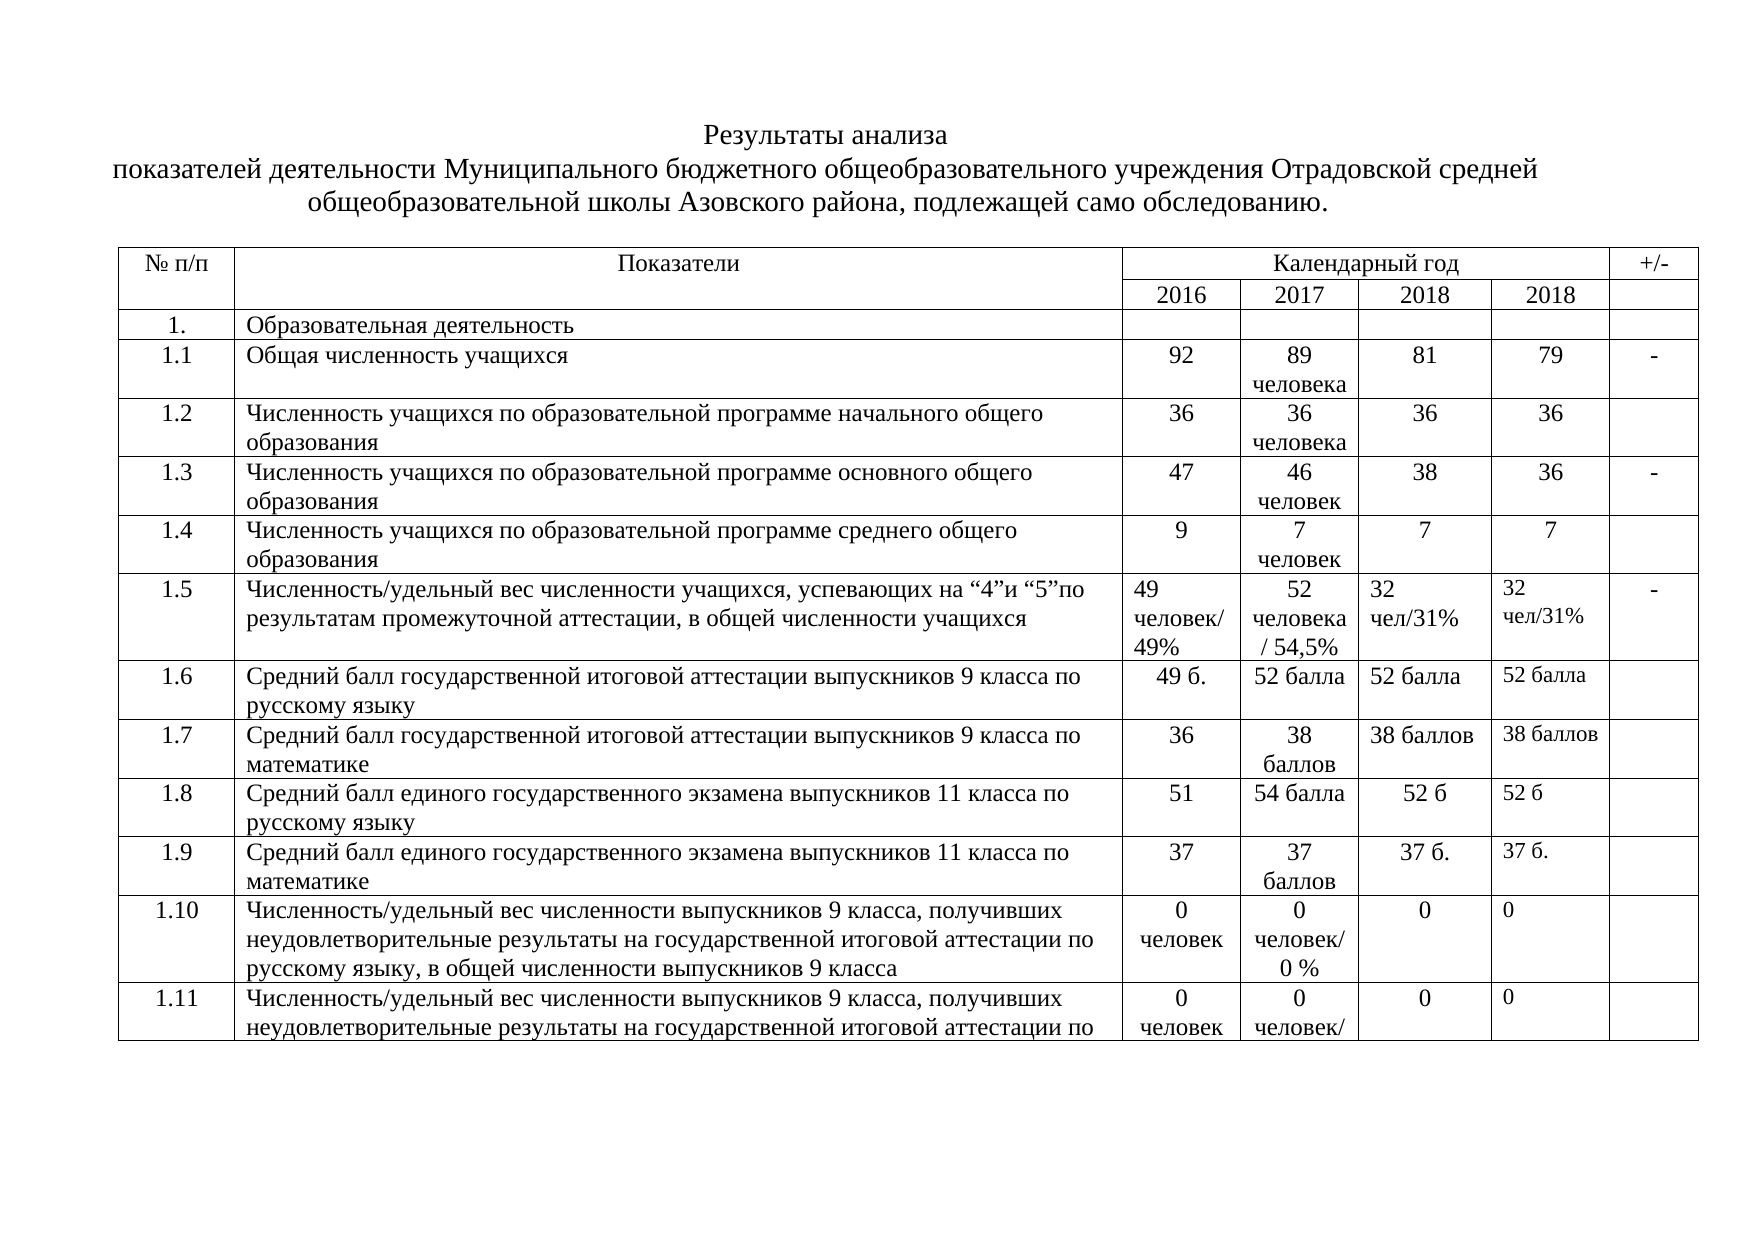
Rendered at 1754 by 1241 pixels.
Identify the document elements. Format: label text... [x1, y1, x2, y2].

table_cell 1.11 [119, 983, 234, 1040]
table_header Показатели [235, 248, 1122, 309]
table_cell 52 человека/ 54,5% [1241, 574, 1358, 660]
table_cell 1.5 [119, 574, 234, 660]
table_cell 92 [1123, 340, 1240, 397]
table_cell 1.9 [119, 837, 234, 894]
table_cell 0 [1492, 983, 1609, 1040]
table_cell 7 [1359, 516, 1491, 573]
table_cell 1.10 [119, 896, 234, 982]
text показателей деятельности Муниципального бюджетного общеобразовательного учреждения Отрадовской средней общеобразовательной школы Азовского района, подлежащей само обследованию. [0, 151, 1636, 218]
table_cell 2016 [1123, 280, 1240, 309]
table_cell 54 балла [1241, 779, 1358, 836]
table_cell 89 человека [1241, 340, 1358, 397]
table_cell 46 человек [1241, 457, 1358, 514]
table_cell Численность учащихся по образовательной программе начального общего образования [235, 399, 1122, 456]
text Результаты анализа [0, 117, 1636, 151]
table_cell Численность/удельный вес численности учащихся, успевающих на “4”и “5”по результатам промежуточной аттестации, в общей численности учащихся [235, 574, 1122, 660]
table_cell 1.1 [119, 340, 234, 397]
table_cell Общая численность учащихся [235, 340, 1122, 397]
table_cell 36 [1359, 399, 1491, 456]
table_cell 1.6 [119, 661, 234, 719]
table_header № п/п [119, 248, 234, 309]
table_cell [1241, 310, 1358, 339]
table_cell Образовательная деятельность [235, 310, 1122, 339]
table_cell 52 б [1492, 779, 1609, 836]
table_cell [1610, 399, 1698, 456]
table_cell 0 человек/ 0 % [1241, 896, 1358, 982]
table_cell [1359, 310, 1491, 339]
table_header Календарный год [1123, 248, 1609, 279]
table_cell 37 баллов [1241, 837, 1358, 894]
table_cell 38 [1359, 457, 1491, 514]
table_cell 0 [1359, 896, 1491, 982]
table_cell [1492, 310, 1609, 339]
table_cell 36 [1492, 457, 1609, 514]
table_cell Численность учащихся по образовательной программе среднего общего образования [235, 516, 1122, 573]
table_cell [1610, 983, 1698, 1040]
table_cell 52 балла [1359, 661, 1491, 719]
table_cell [235, 983, 1122, 1040]
table_cell 1.8 [119, 779, 234, 836]
table_cell 49 человек/ 49% [1123, 574, 1240, 660]
table_cell - [1610, 574, 1698, 660]
table_cell 37 [1123, 837, 1240, 894]
table_cell 1.2 [119, 399, 234, 456]
table_cell 1.3 [119, 457, 234, 514]
table_cell [1610, 837, 1698, 894]
table_cell 79 [1492, 340, 1609, 397]
table_cell 0 человек [1123, 896, 1240, 982]
table_cell 0 человек [1123, 983, 1240, 1040]
table_cell Численность/удельный вес численности выпускников 9 класса, получивших неудовлетворительные результаты на государственной итоговой аттестации по русскому языку, в общей численности выпускников 9 класса [235, 896, 1122, 982]
table_cell 0 [1359, 983, 1491, 1040]
table_cell 37 б. [1359, 837, 1491, 894]
table_cell 81 [1359, 340, 1491, 397]
table_cell 38 баллов [1241, 720, 1358, 777]
table_cell 49 б. [1123, 661, 1240, 719]
table_cell 32 чел/31% [1359, 574, 1491, 660]
table_header +/- [1610, 248, 1698, 279]
table_cell 38 баллов [1492, 720, 1609, 777]
table_cell Средний балл государственной итоговой аттестации выпускников 9 класса по математике [235, 720, 1122, 777]
table_cell [1610, 896, 1698, 982]
table_cell - [1610, 457, 1698, 514]
table_cell [1610, 310, 1698, 339]
table_cell 1.4 [119, 516, 234, 573]
table_cell 36 [1123, 399, 1240, 456]
table_cell 7 человек [1241, 516, 1358, 573]
table_cell [1610, 720, 1698, 777]
table_cell 1. [119, 310, 234, 339]
table_cell [1610, 280, 1698, 309]
table_cell Средний балл единого государственного экзамена выпускников 11 класса по русскому языку [235, 779, 1122, 836]
table_cell Средний балл единого государственного экзамена выпускников 11 класса по математике [235, 837, 1122, 894]
table_cell [1610, 661, 1698, 719]
table_cell [1610, 779, 1698, 836]
table_cell 9 [1123, 516, 1240, 573]
table_cell - [1610, 340, 1698, 397]
table_cell [1123, 310, 1240, 339]
table_cell 52 балла [1492, 661, 1609, 719]
table_cell 2018 [1492, 280, 1609, 309]
table_cell 0 [1492, 896, 1609, 982]
table_cell 52 б [1359, 779, 1491, 836]
table_cell [1610, 516, 1698, 573]
table_cell Численность учащихся по образовательной программе основного общего образования [235, 457, 1122, 514]
table_cell 38 баллов [1359, 720, 1491, 777]
table_cell 2018 [1359, 280, 1491, 309]
table_cell 36 человека [1241, 399, 1358, 456]
table_cell 36 [1123, 720, 1240, 777]
table_cell 32 чел/31% [1492, 574, 1609, 660]
table_cell 47 [1123, 457, 1240, 514]
table_cell 2017 [1241, 280, 1358, 309]
table_cell 0 человек/ 0 % [1241, 983, 1358, 1040]
table_cell Средний балл государственной итоговой аттестации выпускников 9 класса по русскому языку [235, 661, 1122, 719]
table_cell 52 балла [1241, 661, 1358, 719]
table_cell 51 [1123, 779, 1240, 836]
table_cell 36 [1492, 399, 1609, 456]
table_cell 1.7 [119, 720, 234, 777]
table_cell 7 [1492, 516, 1609, 573]
table_cell 37 б. [1492, 837, 1609, 894]
